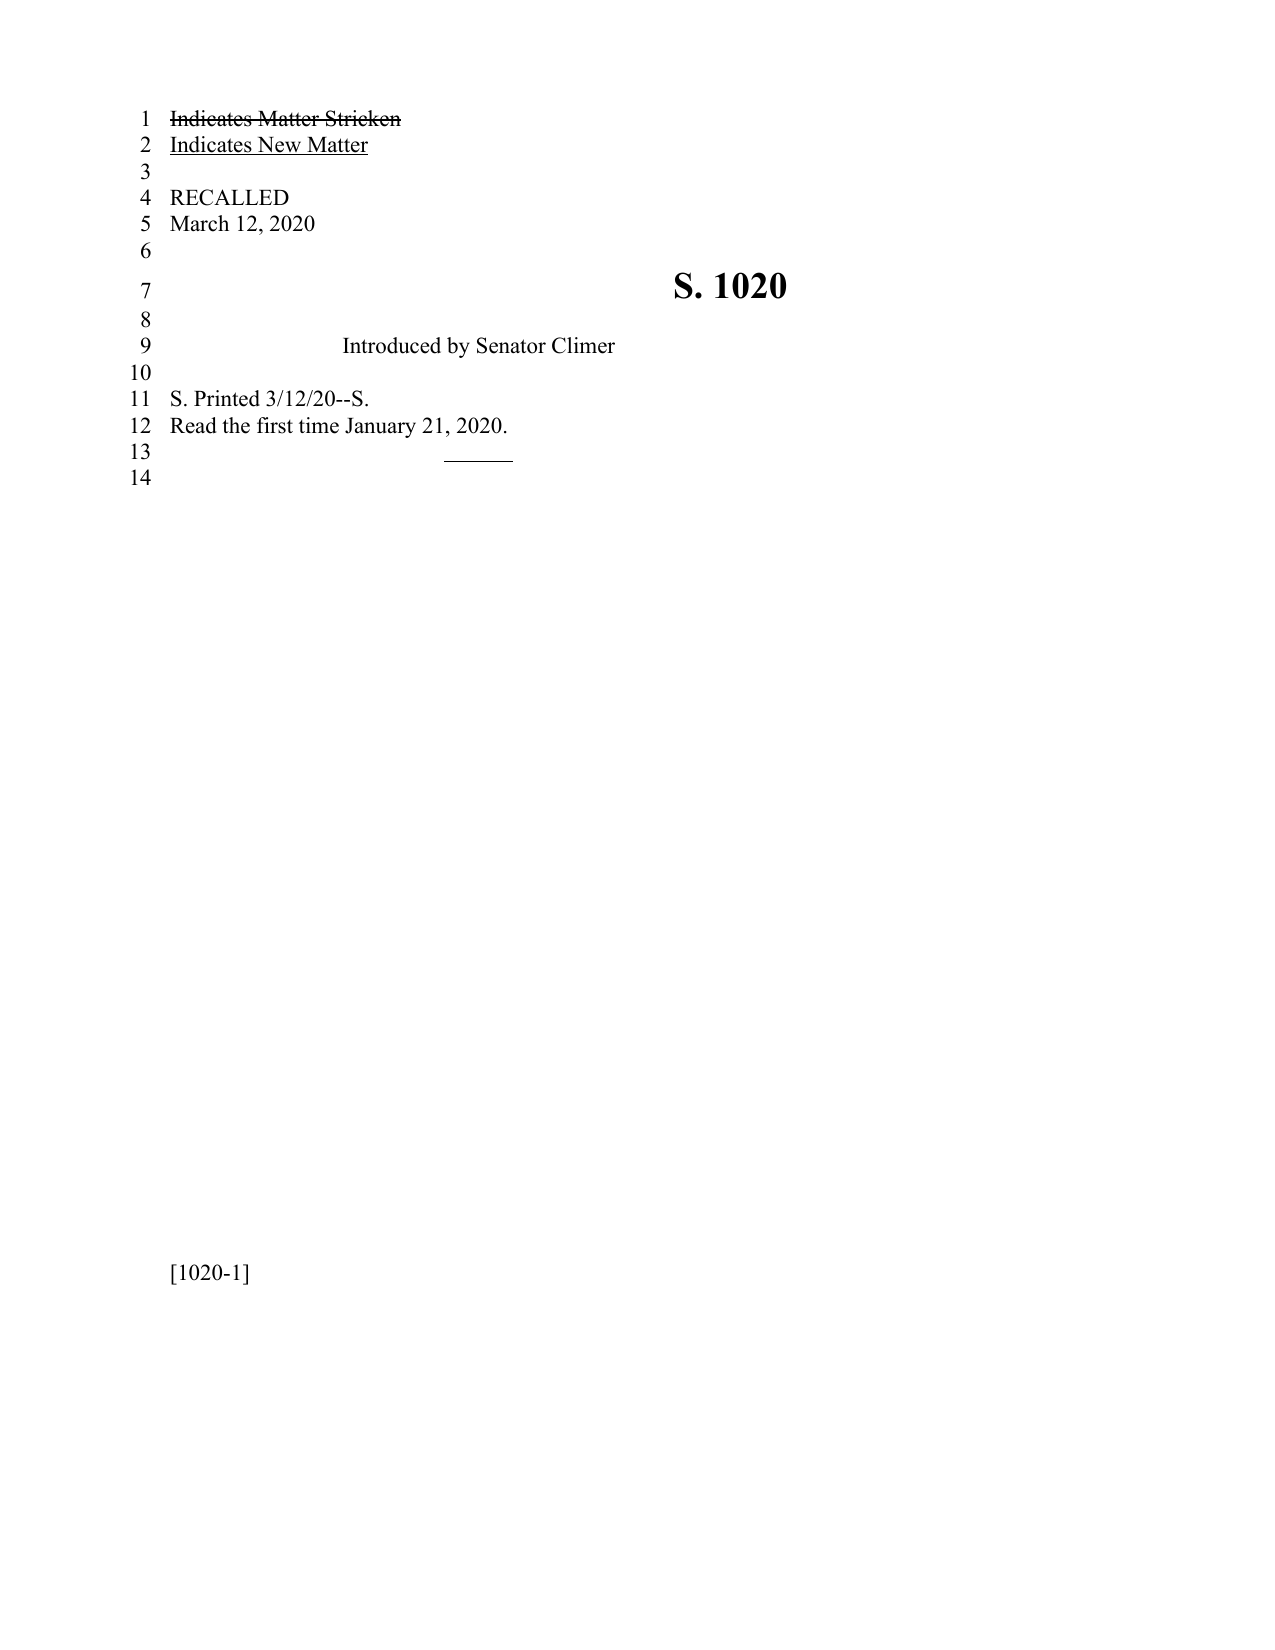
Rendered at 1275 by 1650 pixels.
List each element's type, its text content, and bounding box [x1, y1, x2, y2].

text RECALLED [169, 184, 787, 210]
text S. 1020 [169, 263, 787, 306]
text Introduced by Senator Climer [169, 333, 787, 359]
text Indicates Matter Stricken [169, 105, 787, 131]
text Read the first time January 21, 2020. [169, 412, 787, 438]
text March 12, 2020 [169, 210, 787, 237]
text Indicates New Matter [169, 131, 787, 158]
text S. Printed 3/12/20--S. [169, 385, 787, 412]
